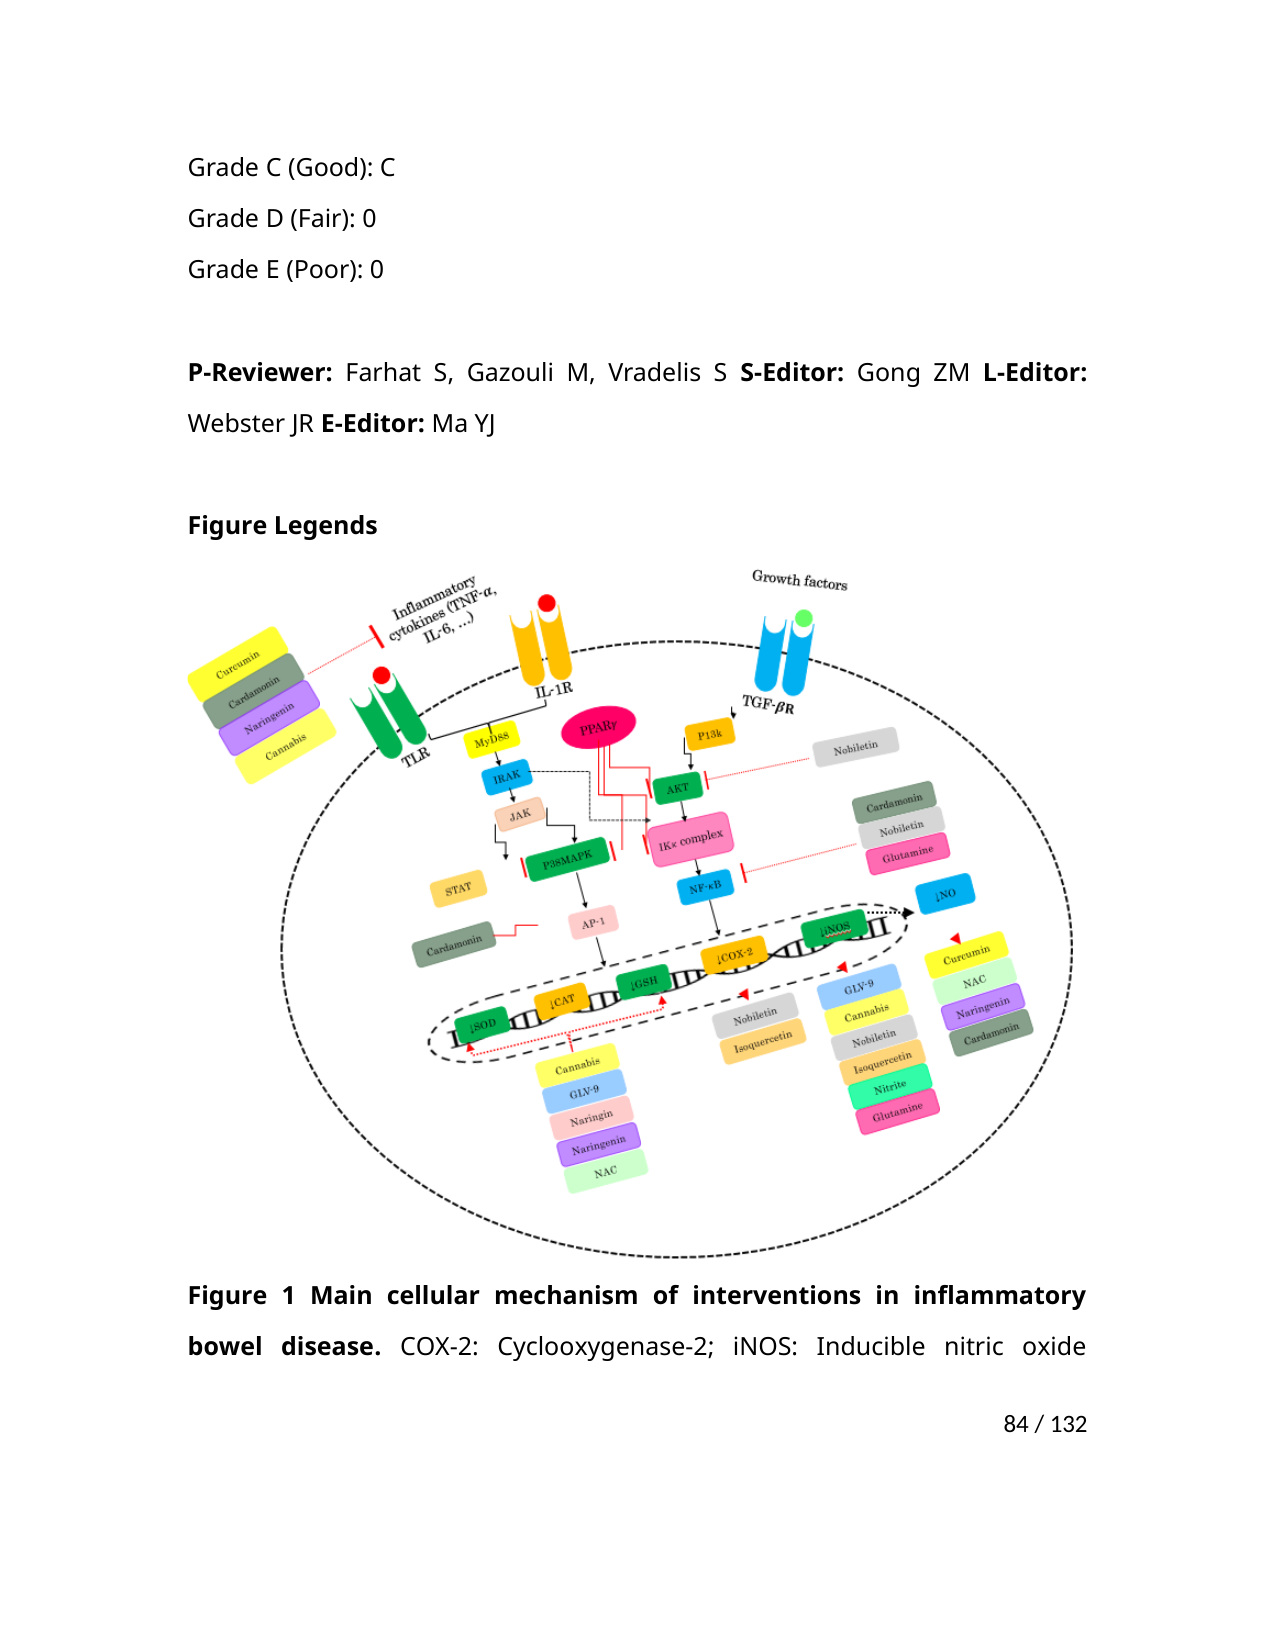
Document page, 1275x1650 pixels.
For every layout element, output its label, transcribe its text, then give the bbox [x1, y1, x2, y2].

text Grade E (Poor): 0 [187, 252, 1087, 286]
text P-Reviewer: Farhat S, Gazouli M, Vradelis S S-Editor: Gong ZM L-Editor: Webster JR E-Editor: Ma YJ [187, 354, 1087, 439]
text Grade D (Fair): 0 [187, 201, 1087, 235]
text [187, 1278, 1087, 1363]
text Figure Legends [187, 507, 1087, 541]
text Grade C (Good): C [187, 150, 1087, 184]
picture [187, 558, 1083, 1264]
